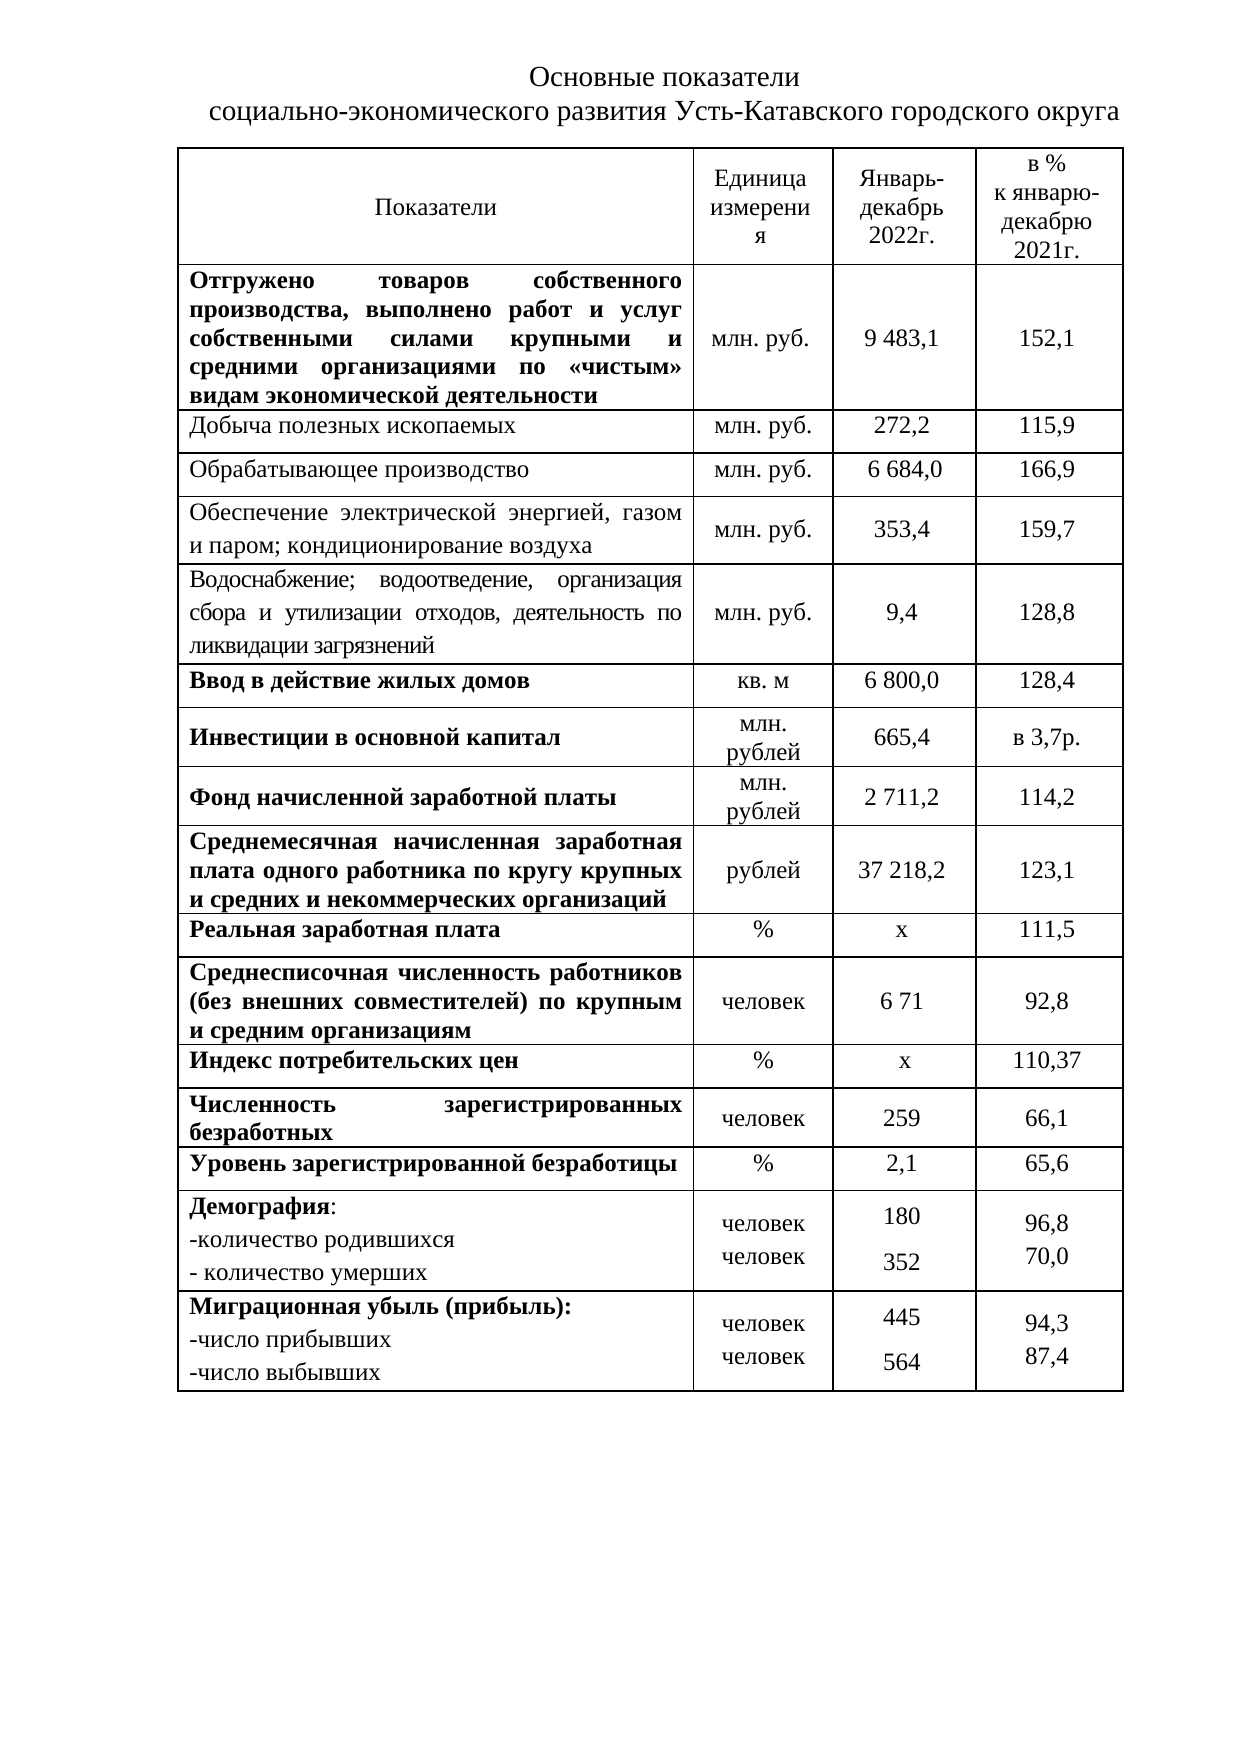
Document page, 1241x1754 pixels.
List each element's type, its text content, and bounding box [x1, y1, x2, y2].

table_cell млн. руб. [694, 565, 832, 663]
table_cell Демография: -количество родившихся - количество умерших [179, 1191, 693, 1290]
table_cell Обеспечение электрической энергией, газом и паром; кондиционирование воздуха [179, 497, 693, 563]
table_cell Обрабатывающее производство [179, 454, 693, 496]
table_cell 114,2 [977, 767, 1122, 825]
table_cell 445 564 [834, 1292, 975, 1390]
table_cell человек [694, 1089, 832, 1146]
table_cell Численность зарегистрированных безработных [179, 1089, 693, 1146]
table_cell 111,5 [977, 914, 1122, 956]
table_cell 96,8 70,0 [977, 1191, 1122, 1290]
table_cell кв. м [694, 665, 832, 707]
table_cell 2 711,2 [834, 767, 975, 825]
table_cell Реальная заработная плата [179, 914, 693, 956]
table_cell человек [694, 958, 832, 1044]
table_cell млн. руб. [694, 411, 832, 452]
table_cell 115,9 [977, 411, 1122, 452]
table_header Единица измерения [694, 149, 832, 263]
table_cell 94,3 87,4 [977, 1292, 1122, 1390]
table_cell 128,4 [977, 665, 1122, 707]
table_cell 272,2 [834, 411, 975, 452]
table_cell % [694, 1148, 832, 1190]
table_cell 152,1 [977, 265, 1122, 409]
table_cell 259 [834, 1089, 975, 1146]
table_cell рублей [694, 826, 832, 912]
table_cell % [694, 1045, 832, 1087]
table_cell Отгружено товаров собственного производства, выполнено работ и услуг собственными силами крупными и средними организациями по «чистым» видам экономической деятельности [179, 265, 693, 409]
table_cell 180 352 [834, 1191, 975, 1290]
table_cell млн. руб. [694, 265, 832, 409]
table_cell Добыча полезных ископаемых [179, 411, 693, 452]
table_cell 353,4 [834, 497, 975, 563]
table_cell Среднемесячная начисленная заработная плата одного работника по кругу крупных и средних и некоммерческих организаций [179, 826, 693, 912]
text Основные показатели социально-экономического развития Усть-Катавского городского округа [177, 59, 1152, 126]
table_cell 123,1 [977, 826, 1122, 912]
table_cell х [834, 1045, 975, 1087]
table_cell 166,9 [977, 454, 1122, 496]
table_cell млн. рублей [694, 767, 832, 825]
table_cell человек человек [694, 1292, 832, 1390]
table_cell Уровень зарегистрированной безработицы [179, 1148, 693, 1190]
table_cell 159,7 [977, 497, 1122, 563]
table_header Показатели [179, 149, 693, 263]
table_cell Фонд начисленной заработной платы [179, 767, 693, 825]
table_cell млн. руб. [694, 454, 832, 496]
table_cell 66,1 [977, 1089, 1122, 1146]
table_cell % [694, 914, 832, 956]
table_cell Среднесписочная численность работников (без внешних совместителей) по крупным и средним организациям [179, 958, 693, 1044]
table_cell Индекс потребительских цен [179, 1045, 693, 1087]
table_cell 9,4 [834, 565, 975, 663]
table_cell 37 218,2 [834, 826, 975, 912]
table_cell 128,8 [977, 565, 1122, 663]
table_cell Инвестиции в основной капитал [179, 708, 693, 766]
table_cell 6 800,0 [834, 665, 975, 707]
table_cell 9 483,1 [834, 265, 975, 409]
table_cell в 3,7р. [977, 708, 1122, 766]
table_cell 92,8 [977, 958, 1122, 1044]
table_cell 2,1 [834, 1148, 975, 1190]
table_cell 6 71 [834, 958, 975, 1044]
table_header в % к январю-декабрю 2021г. [977, 149, 1122, 263]
table_cell человек человек [694, 1191, 832, 1290]
table_cell х [834, 914, 975, 956]
table_cell 665,4 [834, 708, 975, 766]
table_cell Водоснабжение; водоотведение, организация сбора и утилизации отходов, деятельность по ликвидации загрязнений [179, 565, 693, 663]
table_cell млн. рублей [694, 708, 832, 766]
table_cell 110,37 [977, 1045, 1122, 1087]
table_cell 6 684,0 [834, 454, 975, 496]
table_header Январь-декабрь 2022г. [834, 149, 975, 263]
table_cell 65,6 [977, 1148, 1122, 1190]
table_cell млн. руб. [694, 497, 832, 563]
table_cell Миграционная убыль (прибыль): -число прибывших -число выбывших [179, 1292, 693, 1390]
table_cell Ввод в действие жилых домов [179, 665, 693, 707]
